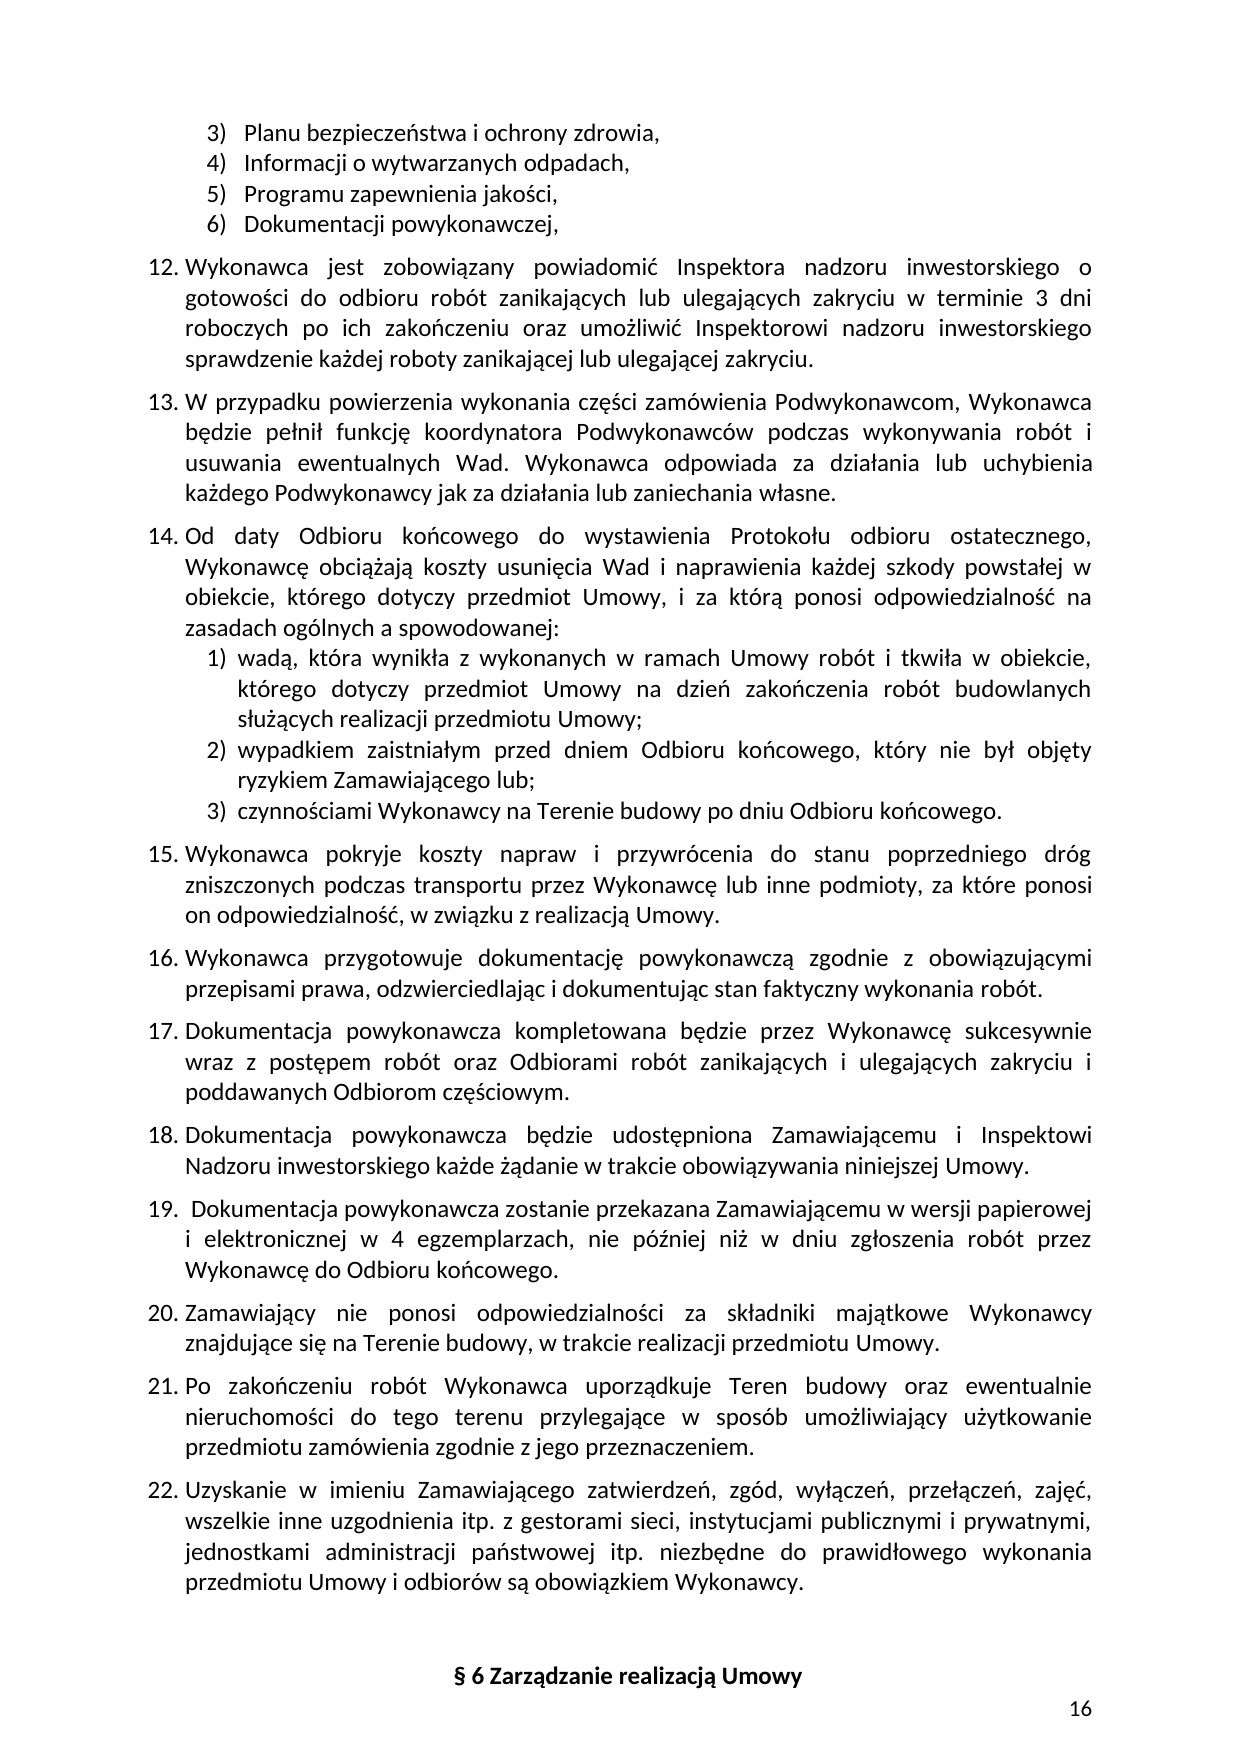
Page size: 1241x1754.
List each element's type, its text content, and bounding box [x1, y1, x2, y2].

list Planu bezpieczeństwa i ochrony zdrowia, [206, 117, 1119, 147]
list Dokumentacja powykonawcza kompletowana będzie przez Wykonawcę sukcesywnie wraz z postępem robót oraz Odbiorami robót zanikających i ulegających zakryciu i poddawanych Odbiorom częściowym. [147, 1015, 1092, 1107]
list wadą, która wynikła z wykonanych w ramach Umowy robót i tkwiła w obiekcie, którego dotyczy przedmiot Umowy na dzień zakończenia robót budowlanych służących realizacji przedmiotu Umowy; [206, 643, 1092, 734]
list Uzyskanie w imieniu Zamawiającego zatwierdzeń, zgód, wyłączeń, przełączeń, zajęć, wszelkie inne uzgodnienia itp. z gestorami sieci, instytucjami publicznymi i prywatnymi, jednostkami administracji państwowej itp. niezbędne do prawidłowego wykonania przedmiotu Umowy i odbiorów są obowiązkiem Wykonawcy. [147, 1474, 1093, 1597]
list Zamawiający nie ponosi odpowiedzialności za składniki majątkowe Wykonawcy znajdujące się na Terenie budowy, w trakcie realizacji przedmiotu Umowy. [147, 1297, 1092, 1358]
list Po zakończeniu robót Wykonawca uporządkuje Teren budowy oraz ewentualnie nieruchomości do tego terenu przylegające w sposób umożliwiający użytkowanie przedmiotu zamówienia zgodnie z jego przeznaczeniem. [147, 1370, 1093, 1462]
list W przypadku powierzenia wykonania części zamówienia Podwykonawcom, Wykonawca będzie pełnił funkcję koordynatora Podwykonawców podczas wykonywania robót i usuwania ewentualnych Wad. Wykonawca odpowiada za działania lub uchybienia każdego Podwykonawcy jak za działania lub zaniechania własne. [147, 386, 1093, 508]
list Wykonawca pokryje koszty napraw i przywrócenia do stanu poprzedniego dróg zniszczonych podczas transportu przez Wykonawcę lub inne podmioty, za które ponosi on odpowiedzialność, w związku z realizacją Umowy. [147, 838, 1092, 930]
list Dokumentacji powykonawczej, [206, 208, 1119, 239]
list Dokumentacja powykonawcza będzie udostępniona Zamawiającemu i Inspektowi Nadzoru inwestorskiego każde żądanie w trakcie obowiązywania niniejszej Umowy. [147, 1119, 1093, 1180]
list Wykonawca przygotowuje dokumentację powykonawczą zgodnie z obowiązującymi przepisami prawa, odzwierciedlając i dokumentując stan faktyczny wykonania robót. [147, 942, 1093, 1003]
list Dokumentacja powykonawcza zostanie przekazana Zamawiającemu w wersji papierowej i elektronicznej w 4 egzemplarzach, nie później niż w dniu zgłoszenia robót przez Wykonawcę do Odbioru końcowego. [147, 1193, 1093, 1284]
subtitle § 6 Zarządzanie realizacją Umowy [453, 1660, 1119, 1690]
list Wykonawca jest zobowiązany powiadomić Inspektora nadzoru inwestorskiego o gotowości do odbioru robót zanikających lub ulegających zakryciu w terminie 3 dni roboczych po ich zakończeniu oraz umożliwić Inspektorowi nadzoru inwestorskiego sprawdzenie każdej roboty zanikającej lub ulegającej zakryciu. [148, 251, 1093, 373]
list wypadkiem zaistniałym przed dniem Odbioru końcowego, który nie był objęty ryzykiem Zamawiającego lub; [206, 734, 1092, 795]
list Informacji o wytwarzanych odpadach, [206, 147, 1119, 178]
list Od daty Odbioru końcowego do wystawienia Protokołu odbioru ostatecznego, Wykonawcę obciążają koszty usunięcia Wad i naprawienia każdej szkody powstałej w obiekcie, którego dotyczy przedmiot Umowy, i za którą ponosi odpowiedzialność na zasadach ogólnych a spowodowanej: [147, 521, 1093, 643]
list czynnościami Wykonawcy na Terenie budowy po dniu Odbioru końcowego. [206, 795, 1119, 826]
list Programu zapewnienia jakości, [206, 178, 1119, 208]
